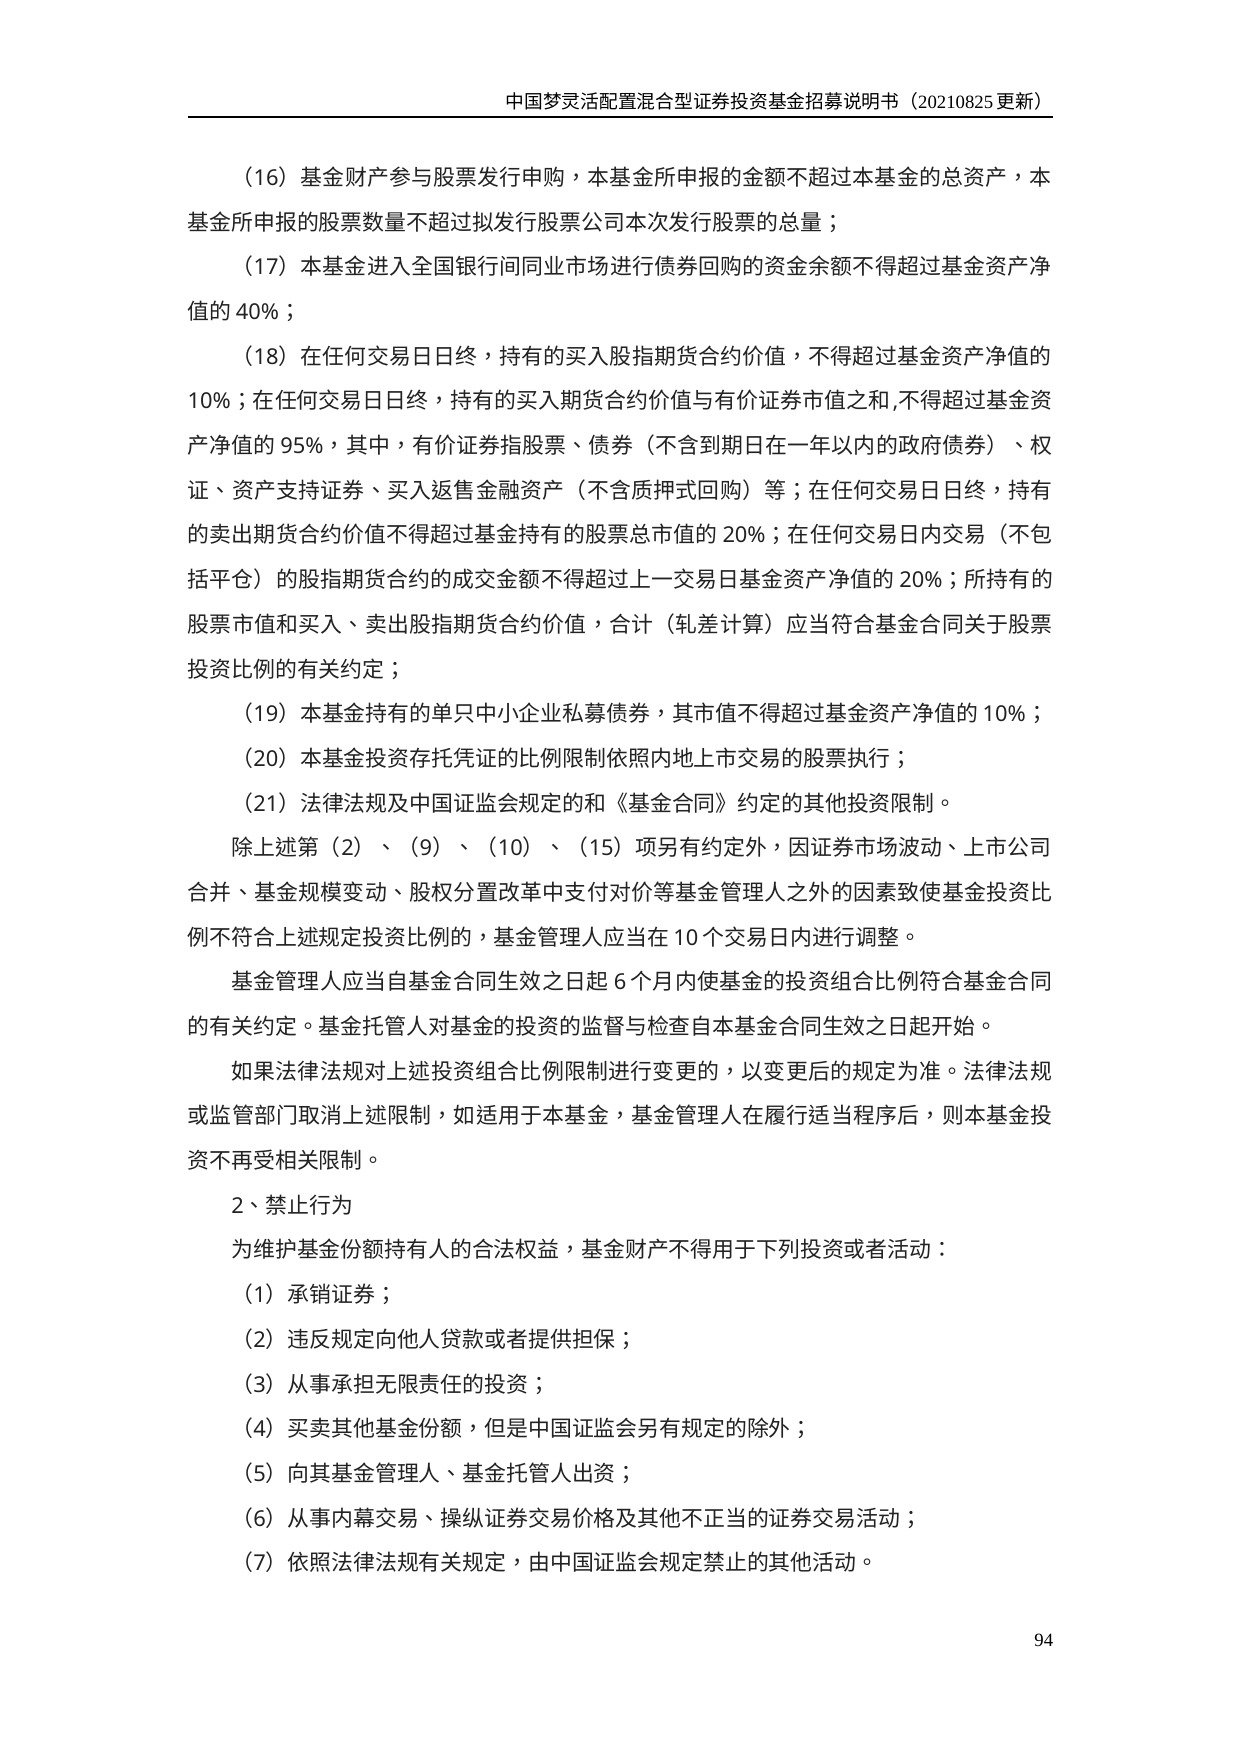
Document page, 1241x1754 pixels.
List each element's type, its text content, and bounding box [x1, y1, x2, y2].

text 基金管理人应当自基金合同生效之日起6个月内使基金的投资组合比例符合基金合同的有关约定。基金托管人对基金的投资的监督与检查自本基金合同生效之日起开始。 [187, 966, 1053, 1041]
text 除上述第（2）、（9）、（10）、（15）项另有约定外，因证券市场波动、上市公司合并、基金规模变动、股权分置改革中支付对价等基金管理人之外的因素致使基金投资比例不符合上述规定投资比例的，基金管理人应当在10个交易日内进行调整。 [187, 832, 1053, 951]
text （2）违反规定向他人贷款或者提供担保； [187, 1324, 1053, 1354]
text （17）本基金进入全国银行间同业市场进行债券回购的资金余额不得超过基金资产净值的40%； [187, 251, 1053, 326]
text （5）向其基金管理人、基金托管人出资； [187, 1458, 1053, 1488]
text 如果法律法规对上述投资组合比例限制进行变更的，以变更后的规定为准。法律法规或监管部门取消上述限制，如适用于本基金，基金管理人在履行适当程序后，则本基金投资不再受相关限制。 [187, 1056, 1053, 1175]
text （7）依照法律法规有关规定，由中国证监会规定禁止的其他活动。 [187, 1547, 1053, 1577]
text （1）承销证券； [187, 1279, 1053, 1309]
text （20）本基金投资存托凭证的比例限制依照内地上市交易的股票执行； [187, 743, 1053, 773]
text （4）买卖其他基金份额，但是中国证监会另有规定的除外； [187, 1413, 1053, 1443]
text （18）在任何交易日日终，持有的买入股指期货合约价值，不得超过基金资产净值的10%；在任何交易日日终，持有的买入期货合约价值与有价证券市值之和,不得超过基金资产净值的95%，其中，有价证券指股票、债券（不含到期日在一年以内的政府债券）、权证、资产支持证券、买入返售金融资产（不含质押式回购）等；在任何交易日日终，持有的卖出期货合约价值不得超过基金持有的股票总市值的20%；在任何交易日内交易（不包括平仓）的股指期货合约的成交金额不得超过上一交易日基金资产净值的20%；所持有的股票市值和买入、卖出股指期货合约价值，合计（轧差计算）应当符合基金合同关于股票投资比例的有关约定； [187, 341, 1053, 683]
text （16）基金财产参与股票发行申购，本基金所申报的金额不超过本基金的总资产，本基金所申报的股票数量不超过拟发行股票公司本次发行股票的总量； [187, 162, 1053, 236]
text 为维护基金份额持有人的合法权益，基金财产不得用于下列投资或者活动： [187, 1234, 1053, 1264]
text （19）本基金持有的单只中小企业私募债券，其市值不得超过基金资产净值的10%； [187, 698, 1053, 728]
text （3）从事承担无限责任的投资； [187, 1368, 1053, 1398]
text （21）法律法规及中国证监会规定的和《基金合同》约定的其他投资限制。 [187, 788, 1053, 817]
text （6）从事内幕交易、操纵证券交易价格及其他不正当的证券交易活动； [187, 1503, 1053, 1532]
text 2、禁止行为 [187, 1190, 1053, 1219]
